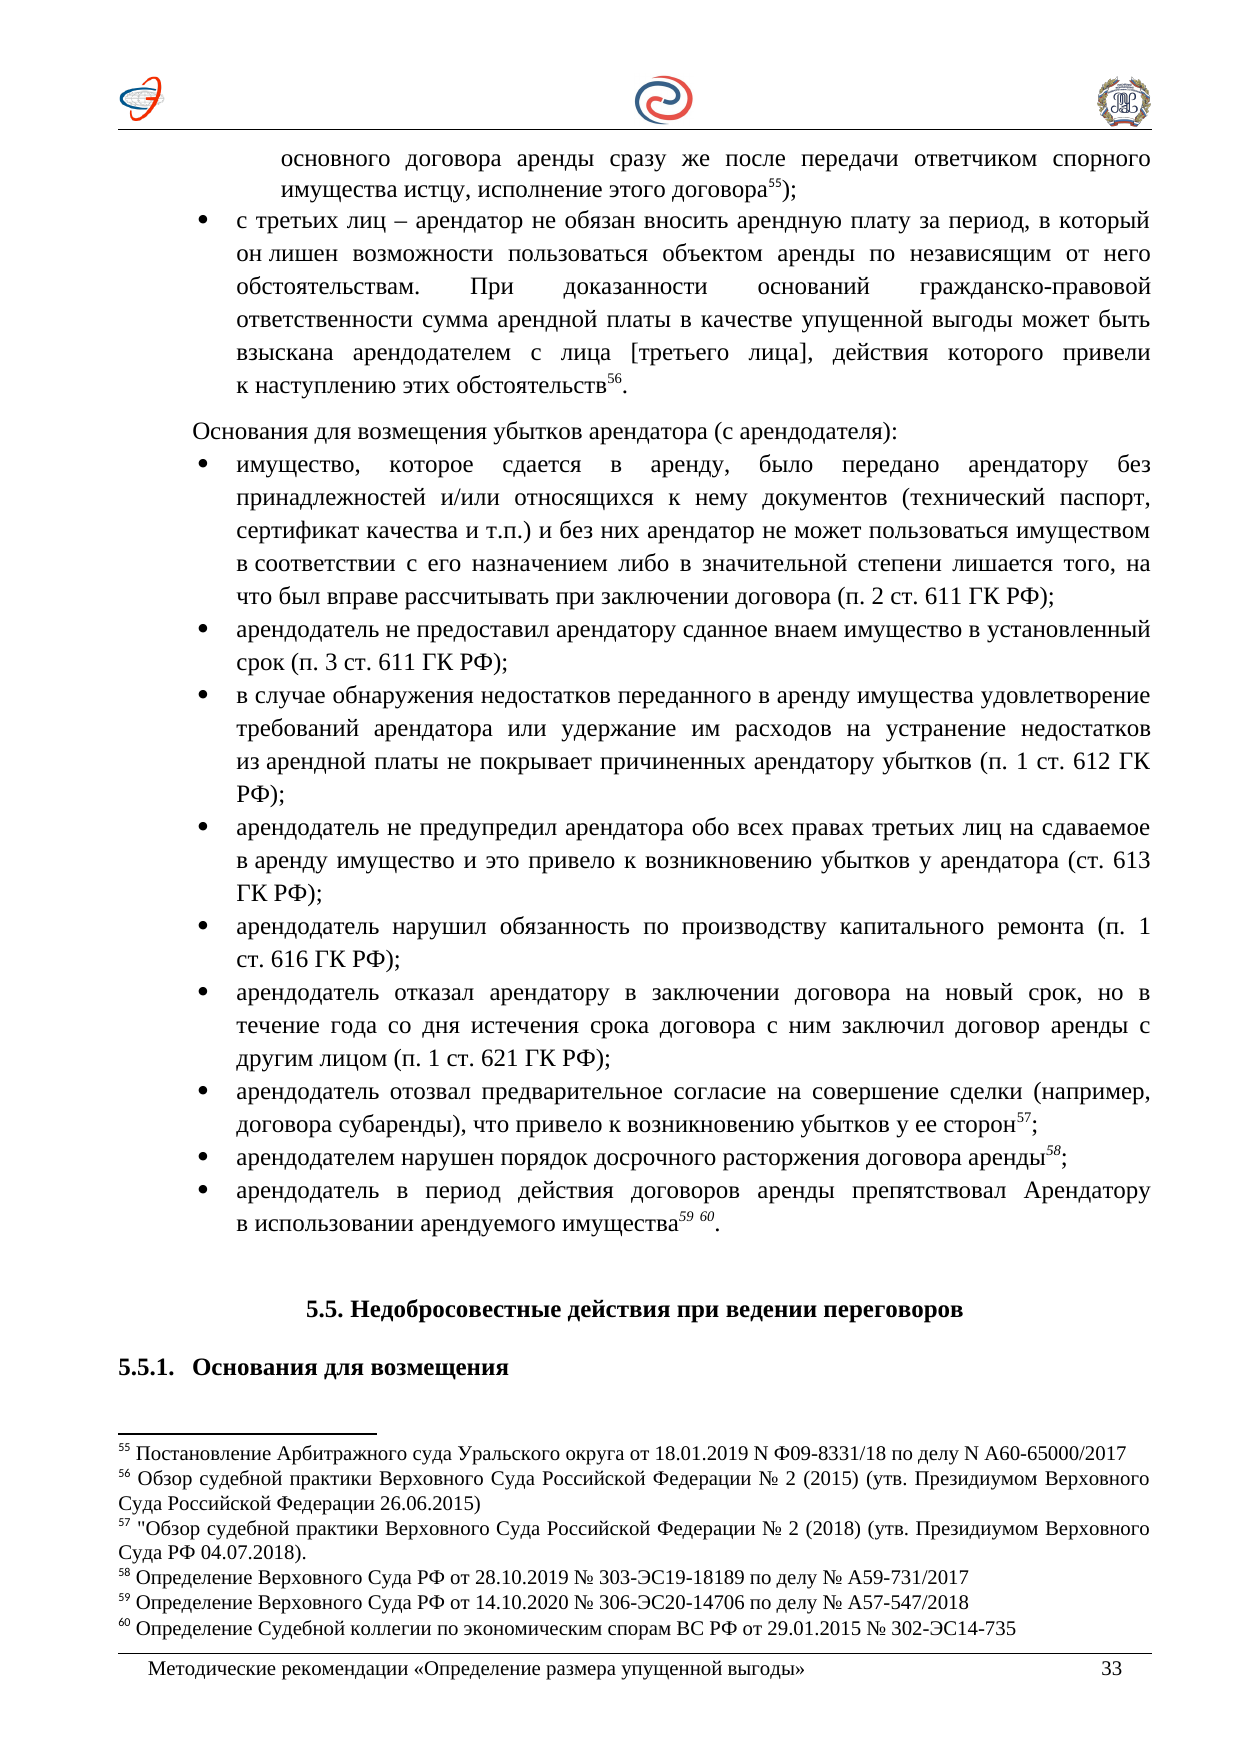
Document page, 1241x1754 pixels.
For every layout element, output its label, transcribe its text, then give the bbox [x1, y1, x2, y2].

list арендодатель не предупредил арендатора обо всех правах третьих лиц на сдаваемое в аренду имущество и это привело к возникновению убытков у арендатора (ст. 613 ГК РФ); [199, 812, 1152, 907]
picture [118, 75, 169, 128]
list арендодатель нарушил обязанность по производству капитального ремонта (п. 1 ст. 616 ГК РФ); [199, 911, 1152, 973]
list арендодатель отказал арендатору в заключении договора на новый срок, но в течение года со дня истечения срока договора с ним заключил договор аренды с другим лицом (п. 1 ст. 621 ГК РФ); [199, 977, 1152, 1072]
list арендодатель отозвал предварительное согласие на совершение сделки (например, договора субаренды), что привело к возникновению убытков у ее сторон; [199, 1076, 1152, 1138]
list арендодатель не предоставил арендатору сданное внаем имущество в установленный срок (п. 3 ст. 611 ГК РФ); [199, 614, 1152, 676]
text Основания для возмещения убытков арендатора (с арендодателя): [118, 416, 1152, 444]
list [243, 143, 1152, 203]
list арендодателем нарушен порядок досрочного расторжения договора аренды; [199, 1142, 1152, 1171]
list имущество, которое сдается в аренду, было передано арендатору без принадлежностей и/или относящихся к нему документов (технический паспорт, сертификат качества и т.п.) и без них арендатор не может пользоваться имуществом в соответствии с его назначением либо в значительной степени лишается того, на что был вправе рассчитывать при заключении договора (п. 2 ст. 611 ГК РФ); [199, 449, 1152, 610]
list Основания для возмещения [118, 1352, 1152, 1381]
list арендодатель в период действия договоров аренды препятствовал Арендатору в использовании арендуемого имущества . [199, 1175, 1152, 1237]
picture [634, 73, 695, 126]
subtitle Недобросовестные действия при ведении переговоров [118, 1294, 1152, 1323]
list в случае обнаружения недостатков переданного в аренду имущества удовлетворение требований арендатора или удержание им расходов на устранение недостатков из арендной платы не покрывает причиненных арендатору убытков (п. 1 ст. 612 ГК РФ); [199, 680, 1152, 808]
picture [1095, 75, 1152, 128]
list с третьих лиц – арендатор не обязан вносить арендную плату за период, в который он лишен возможности пользоваться объектом аренды по независящим от него обстоятельствам. При доказанности оснований гражданско-правовой ответственности сумма арендной платы в качестве упущенной выгоды может быть взыскана арендодателем с лица [третьего лица], действия которого привели к наступлению этих обстоятельств. [199, 205, 1152, 399]
